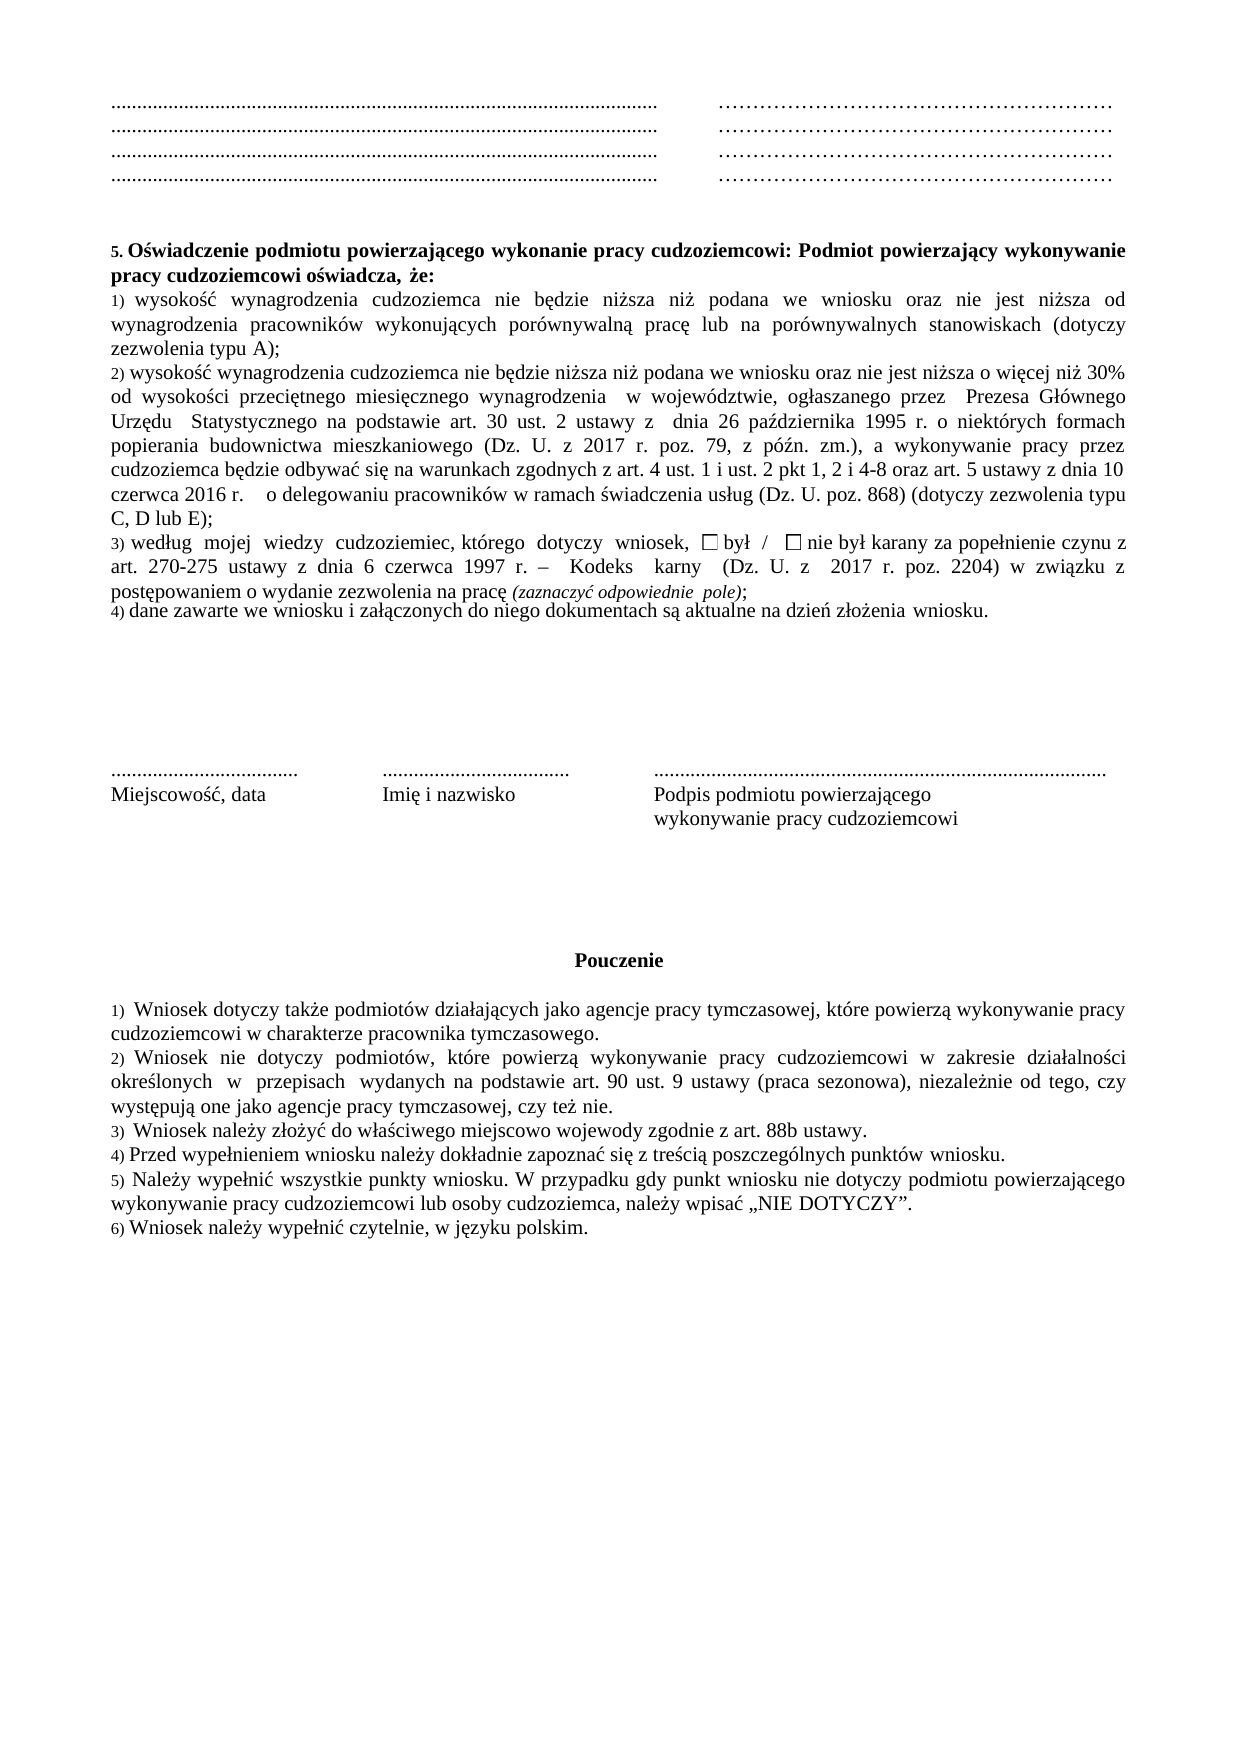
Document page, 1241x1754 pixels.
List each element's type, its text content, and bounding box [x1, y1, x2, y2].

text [111, 138, 1127, 162]
list Wniosek dotyczy także podmiotów działających jako agencje pracy tymczasowej, które powierzą wykonywanie pracy cudzoziemcowi w charakterze pracownika tymczasowego. [111, 997, 1127, 1045]
list Przed wypełnieniem wniosku należy dokładnie zapoznać się z treścią poszczególnych punktów wniosku. [111, 1142, 1127, 1166]
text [111, 89, 1127, 113]
list wysokość wynagrodzenia cudzoziemca nie będzie niższa niż podana we wniosku oraz nie jest niższa od wynagrodzenia pracowników wykonujących porównywalną pracę lub na porównywalnych stanowiskach (dotyczy zezwolenia typu A); [111, 287, 1127, 360]
picture [702, 534, 718, 550]
list Wniosek nie dotyczy podmiotów, które powierzą wykonywanie pracy cudzoziemcowi w zakresie działalności określonych w przepisach wydanych na podstawie art. 90 ust. 9 ustawy (praca sezonowa), niezależnie od tego, czy występują one jako agencje pracy tymczasowej, czy też nie. [111, 1045, 1127, 1118]
list według mojej wiedzy cudzoziemiec, którego dotyczy wniosek, był / nie był karany za popełnienie czynu z art. 270-275 ustawy z dnia 6 czerwca 1997 r. – Kodeks karny (Dz. U. z 2017 r. poz. 2204) w związku z postępowaniem o wydanie zezwolenia na pracę (zaznaczyć odpowiednie pole); [111, 530, 1127, 603]
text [111, 113, 1127, 137]
list wysokość wynagrodzenia cudzoziemca nie będzie niższa niż podana we wniosku oraz nie jest niższa o więcej niż 30% od wysokości przeciętnego miesięcznego wynagrodzenia w województwie, ogłaszanego przez Prezesa Głównego Urzędu Statystycznego na podstawie art. 30 ust. 2 ustawy z dnia 26 października 1995 r. o niektórych formach popierania budownictwa mieszkaniowego (Dz. U. z 2017 r. poz. 79, z późn. zm.), a wykonywanie pracy przez cudzoziemca będzie odbywać się na warunkach zgodnych z art. 4 ust. 1 i ust. 2 pkt 1, 2 i 4-8 oraz art. 5 ustawy z dnia 10 czerwca 2016 r. o delegowaniu pracowników w ramach świadczenia usług (Dz. U. poz. 868) (dotyczy zezwolenia typu C, D lub E); [111, 360, 1127, 530]
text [111, 162, 1127, 186]
text wykonywanie pracy cudzoziemcowi [111, 806, 1127, 830]
picture [786, 534, 801, 550]
list Należy wypełnić wszystkie punkty wniosku. W przypadku gdy punkt wniosku nie dotyczy podmiotu powierzającego wykonywanie pracy cudzoziemcowi lub osoby cudzoziemca, należy wpisać „NIE DOTYCZY”. [111, 1167, 1127, 1215]
subtitle Oświadczenie podmiotu powierzającego wykonanie pracy cudzoziemcowi: Podmiot powierzający wykonywanie pracy cudzoziemcowi oświadcza, że: [111, 238, 1127, 287]
text Miejscowość, data Imię i nazwisko Podpis podmiotu powierzającego [111, 782, 1127, 806]
list dane zawarte we wniosku i załączonych do niego dokumentach są aktualne na dzień złożenia wniosku. [111, 603, 1127, 622]
text .................................... .................................... ....................................................................................... [111, 757, 1127, 781]
list Wniosek należy złożyć do właściwego miejscowo wojewody zgodnie z art. 88b ustawy. [111, 1118, 1127, 1142]
subtitle Pouczenie [111, 948, 1127, 972]
list Wniosek należy wypełnić czytelnie, w języku polskim. [111, 1215, 1127, 1239]
